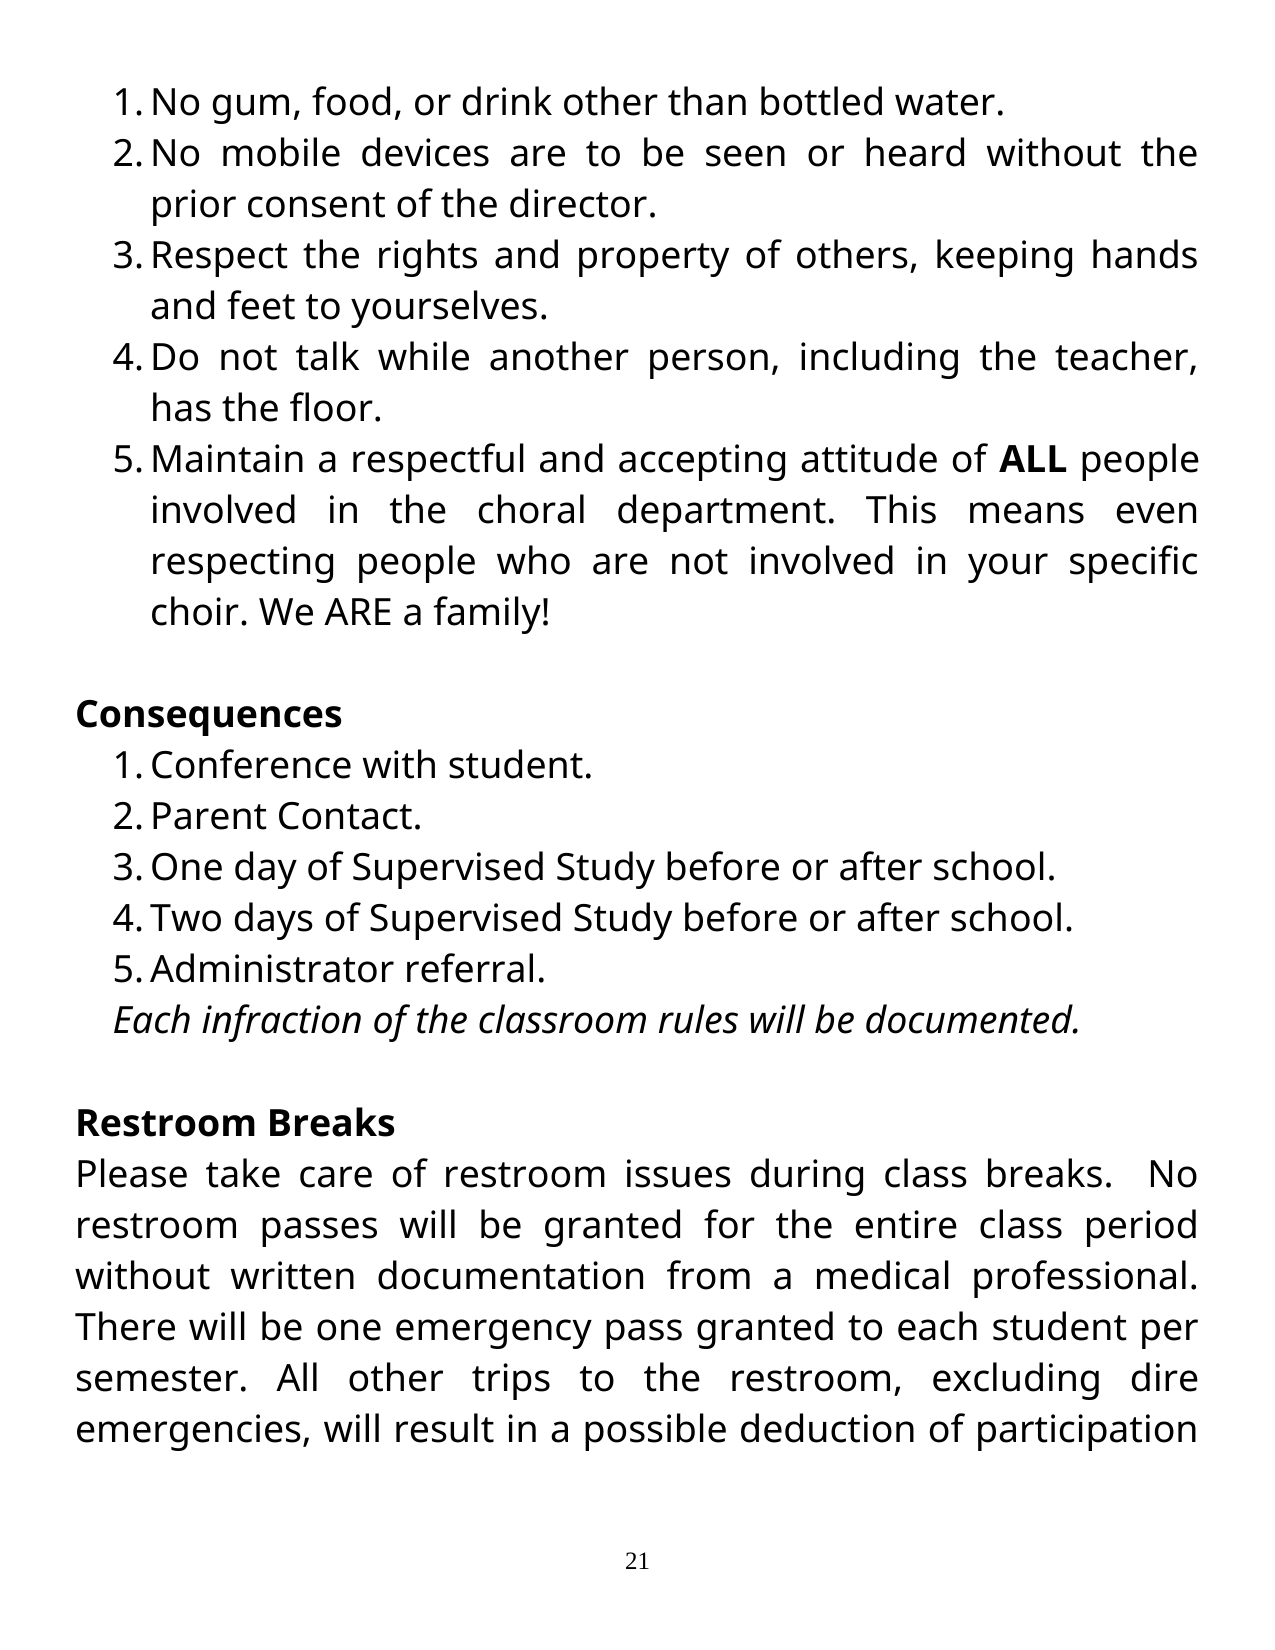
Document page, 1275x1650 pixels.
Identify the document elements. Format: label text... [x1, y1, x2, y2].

list Parent Contact. [112, 789, 1200, 841]
list Conference with student. [112, 738, 1200, 789]
list Respect the rights and property of others, keeping hands and feet to yourselves. [112, 228, 1200, 330]
list Maintain a respectful and accepting attitude of ALL people involved in the choral department. This means even respecting people who are not involved in your specific choir. We ARE a family! [112, 432, 1200, 636]
text Consequences [75, 687, 1200, 738]
text Restroom Breaks [75, 1096, 1200, 1147]
list Administrator referral. [112, 943, 1200, 994]
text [75, 1147, 1200, 1453]
list One day of Supervised Study before or after school. [112, 841, 1200, 892]
list No mobile devices are to be seen or heard without the prior consent of the director. [112, 126, 1200, 228]
list Two days of Supervised Study before or after school. [112, 892, 1200, 943]
list No gum, food, or drink other than bottled water. [112, 75, 1200, 126]
text Each infraction of the classroom rules will be documented. [112, 994, 1200, 1045]
list Do not talk while another person, including the teacher, has the floor. [112, 330, 1200, 432]
